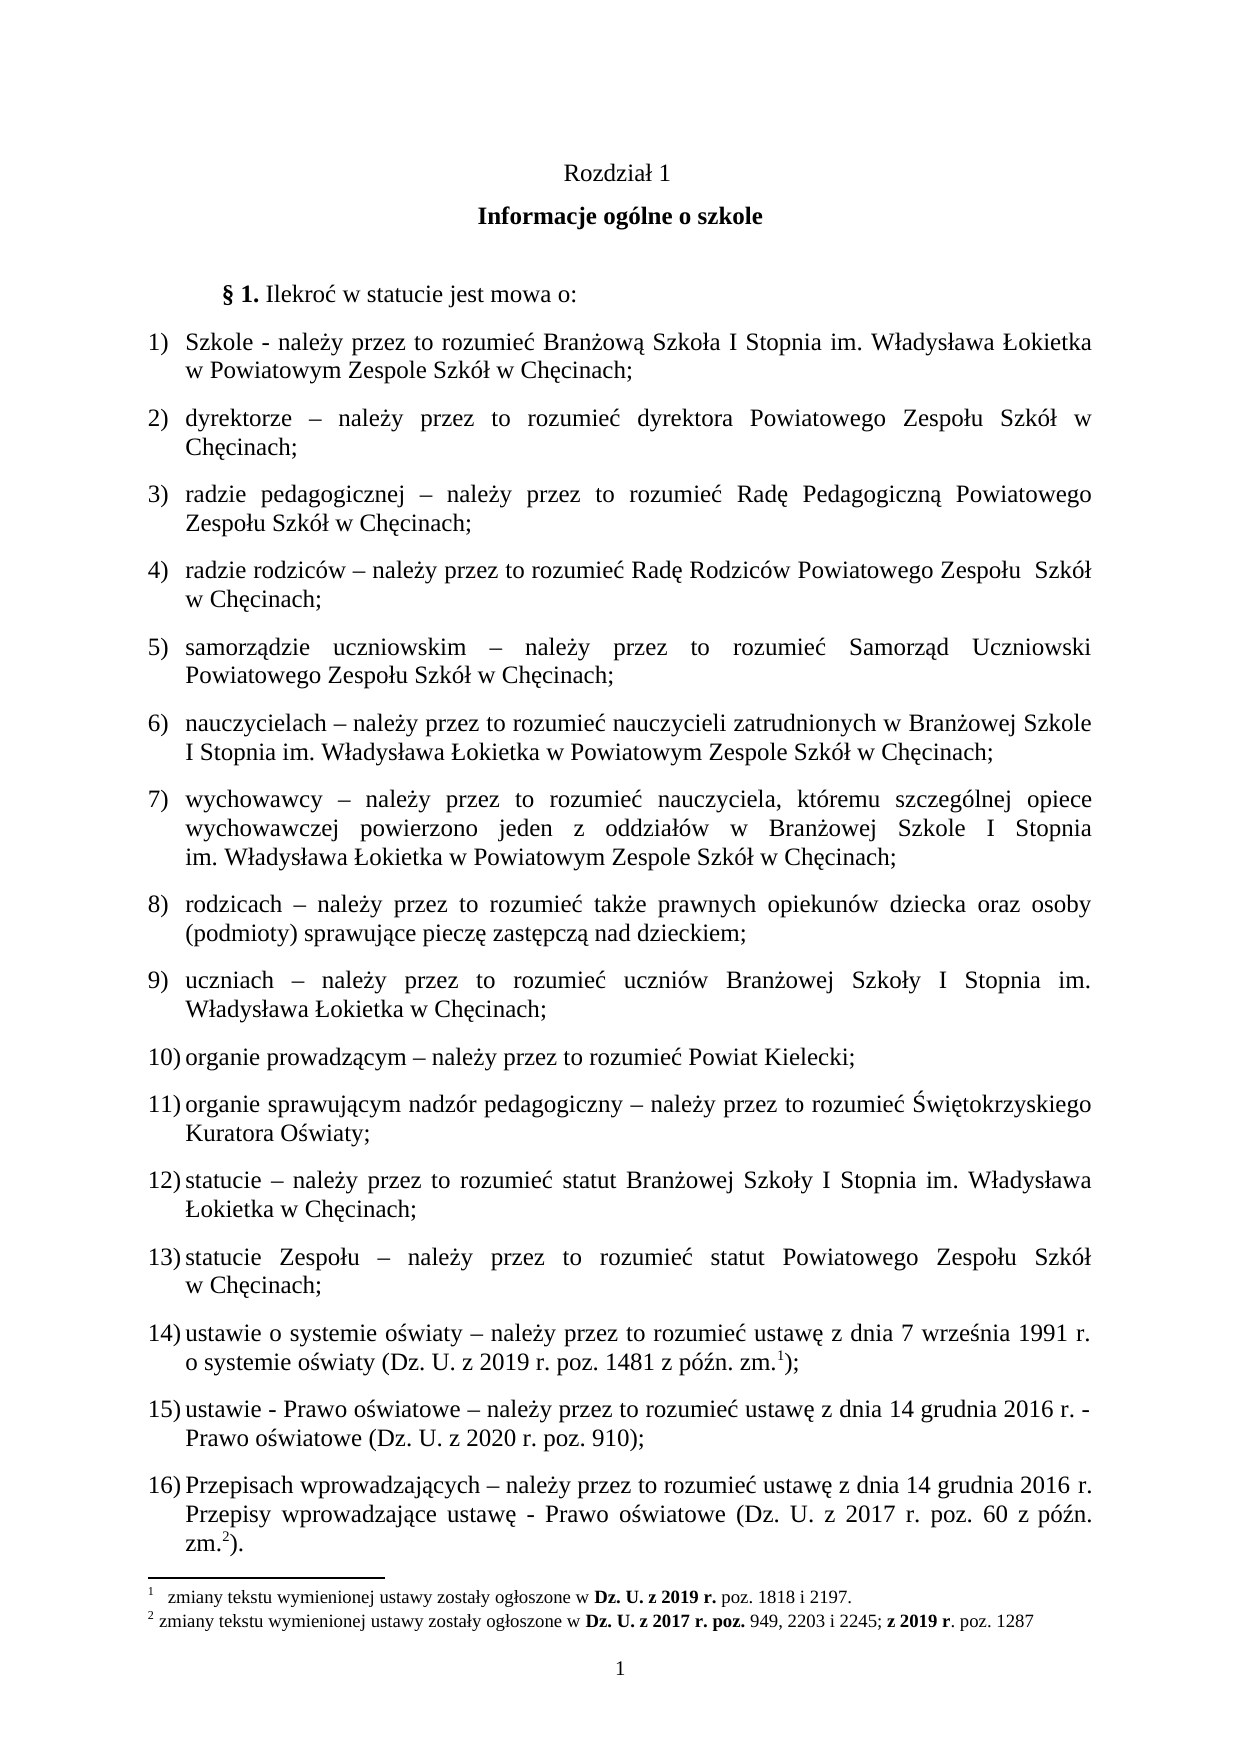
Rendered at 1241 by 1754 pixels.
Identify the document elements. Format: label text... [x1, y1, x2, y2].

list radzie rodziców – należy przez to rozumieć Radę Rodziców Powiatowego Zespołu Szkół w Chęcinach; [148, 555, 1092, 613]
list dyrektorze – należy przez to rozumieć dyrektora Powiatowego Zespołu Szkół w Chęcinach; [148, 403, 1092, 460]
list organie prowadzącym – należy przez to rozumieć Powiat Kielecki; [148, 1042, 1092, 1070]
list radzie pedagogicznej – należy przez to rozumieć Radę Pedagogiczną Powiatowego Zespołu Szkół w Chęcinach; [148, 479, 1092, 537]
list statucie Zespołu – należy przez to rozumieć statut Powiatowego Zespołu Szkół w Chęcinach; [148, 1242, 1092, 1299]
list nauczycielach – należy przez to rozumieć nauczycieli zatrudnionych w Branżowej Szkole I Stopnia im. Władysława Łokietka w Powiatowym Zespole Szkół w Chęcinach; [148, 708, 1092, 765]
list samorządzie uczniowskim – należy przez to rozumieć Samorząd Uczniowski Powiatowego Zespołu Szkół w Chęcinach; [148, 632, 1092, 689]
list wychowawcy – należy przez to rozumieć nauczyciela, któremu szczególnej opiece wychowawczej powierzono jeden z oddziałów w Branżowej Szkole I Stopnia im. Władysława Łokietka w Powiatowym Zespole Szkół w Chęcinach; [148, 784, 1092, 870]
list statucie – należy przez to rozumieć statut Branżowej Szkoły I Stopnia im. Władysława Łokietka w Chęcinach; [148, 1165, 1092, 1223]
list uczniach – należy przez to rozumieć uczniów Branżowej Szkoły I Stopnia im. Władysława Łokietka w Chęcinach; [148, 965, 1092, 1023]
list ustawie - Prawo oświatowe – należy przez to rozumieć ustawę z dnia 14 grudnia 2016 r. - Prawo oświatowe (Dz. U. z 2020 r. poz. 910); [148, 1394, 1092, 1452]
list organie sprawującym nadzór pedagogiczny – należy przez to rozumieć Świętokrzyskiego Kuratora Oświaty; [148, 1089, 1092, 1147]
list rodzicach – należy przez to rozumieć także prawnych opiekunów dziecka oraz osoby (podmioty) sprawujące pieczę zastępczą nad dzieckiem; [148, 889, 1092, 947]
subtitle Rozdział 1 Informacje ogólne o szkole [148, 158, 1092, 230]
list ustawie o systemie oświaty – należy przez to rozumieć ustawę z dnia 7 września 1991 r. o systemie oświaty (Dz. U. z 2019 r. poz. 1481 z późn. zm.); [148, 1318, 1092, 1375]
text § 1. Ilekroć w statucie jest mowa o: [148, 279, 1092, 308]
list Przepisach wprowadzających – należy przez to rozumieć ustawę z dnia 14 grudnia 2016 r. Przepisy wprowadzające ustawę - Prawo oświatowe (Dz. U. z 2017 r. poz. 60 z późn. zm.). [148, 1470, 1092, 1557]
list Szkole - należy przez to rozumieć Branżową Szkoła I Stopnia im. Władysława Łokietka w Powiatowym Zespole Szkół w Chęcinach; [148, 327, 1092, 384]
